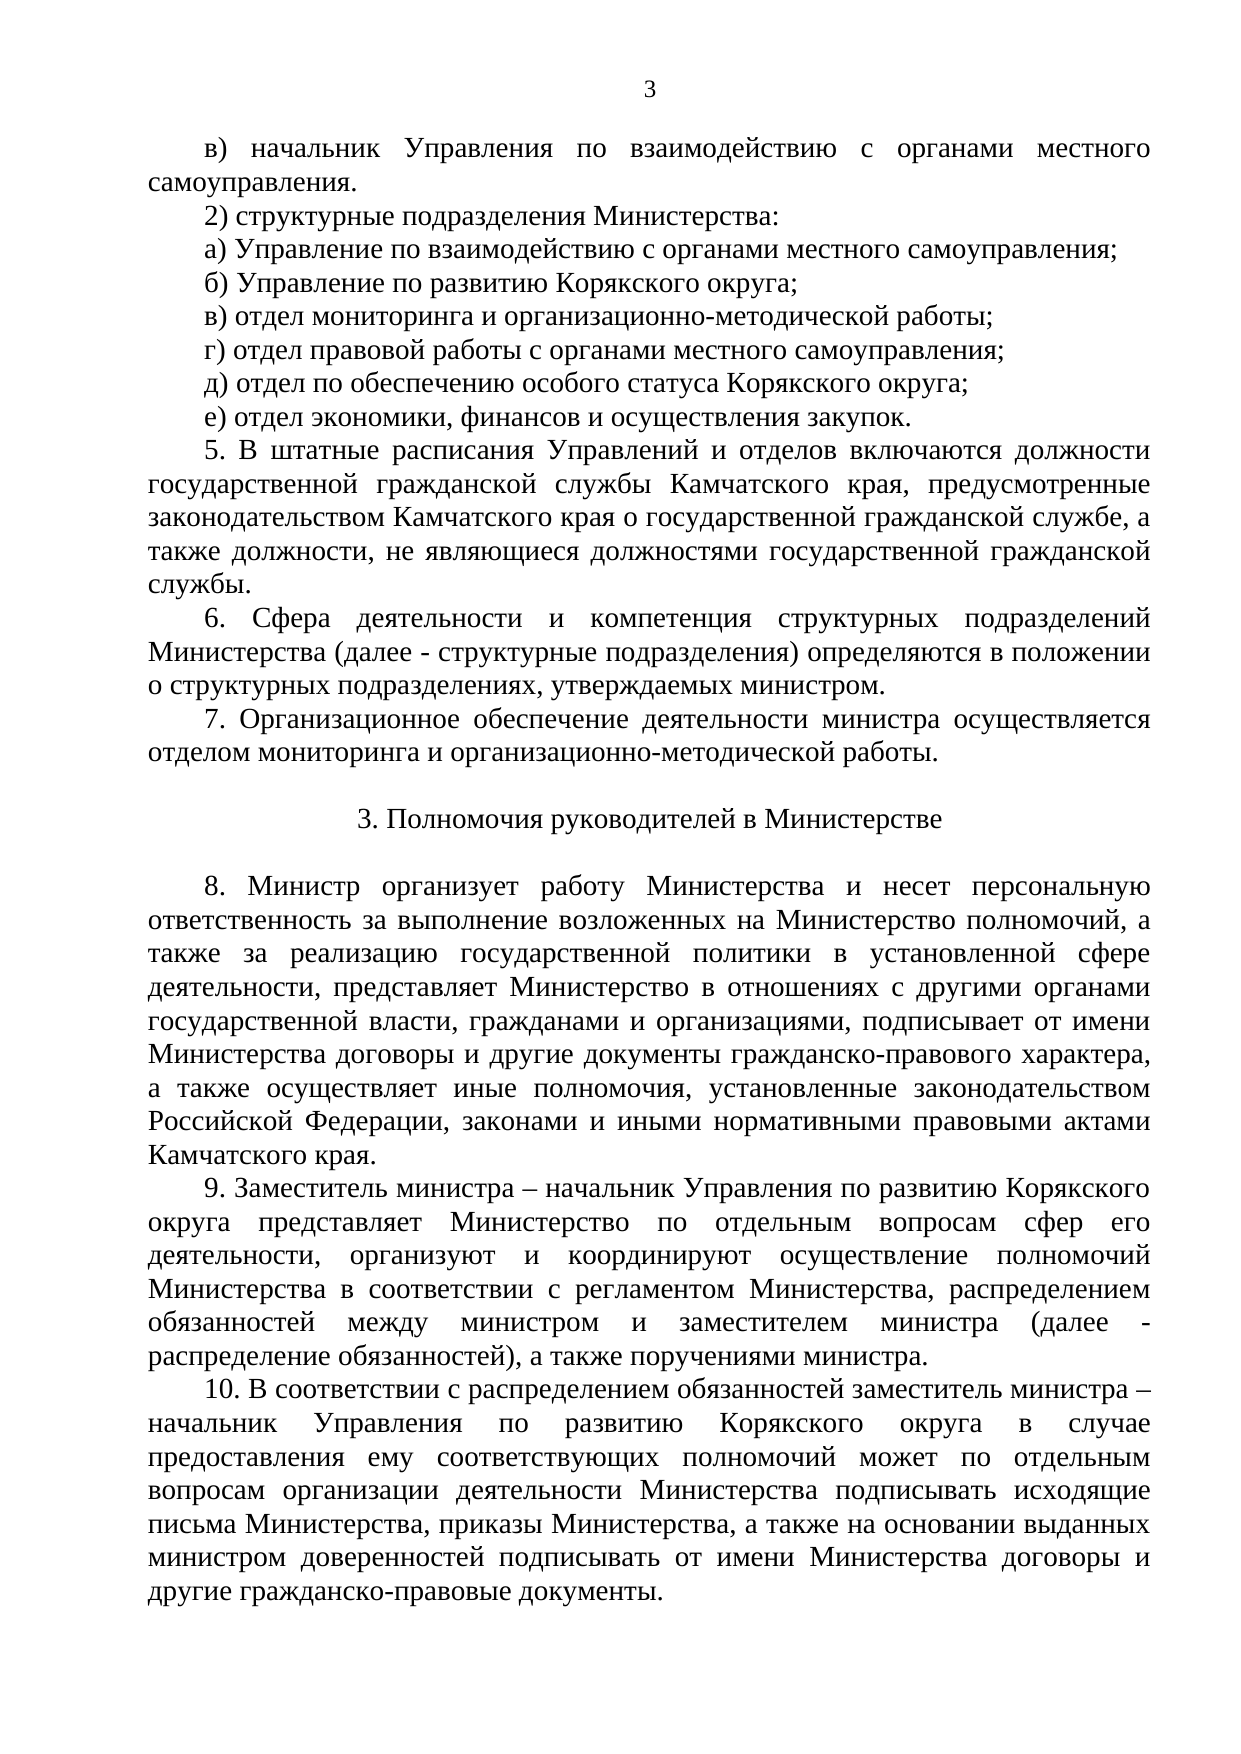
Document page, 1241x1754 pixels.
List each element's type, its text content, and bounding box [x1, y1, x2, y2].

text 9. Заместитель министра – начальник Управления по развитию Корякского округа представляет Министерство по отдельным вопросам сфер его деятельности, организуют и координируют осуществление полномочий Министерства в соответствии с регламентом Министерства, распределением обязанностей между министром и заместителем министра (далее - распределение обязанностей), а также поручениями министра. [148, 1170, 1152, 1372]
text б) Управление по развитию Корякского округа; [148, 265, 1152, 298]
text а) Управление по взаимодействию с органами местного самоуправления; [148, 231, 1152, 265]
text 10. В соответствии с распределением обязанностей заместитель министра –начальник Управления по развитию Корякского округа в случае предоставления ему соответствующих полномочий может по отдельным вопросам организации деятельности Министерства подписывать исходящие письма Министерства, приказы Министерства, а также на основании выданных министром доверенностей подписывать от имени Министерства договоры и другие гражданско-правовые документы. [148, 1372, 1152, 1606]
text 5. В штатные расписания Управлений и отделов включаются должности государственной гражданской службы Камчатского края, предусмотренные законодательством Камчатского края о государственной гражданской службе, а также должности, не являющиеся должностями государственной гражданской службы. [148, 432, 1152, 600]
title 3. Полномочия руководителей в Министерстве [148, 801, 1152, 835]
text 8. Министр организует работу Министерства и несет персональную ответственность за выполнение возложенных на Министерство полномочий, а также за реализацию государственной политики в установленной сфере деятельности, представляет Министерство в отношениях с другими органами государственной власти, гражданами и организациями, подписывает от имени Министерства договоры и другие документы гражданско-правового характера, а также осуществляет иные полномочия, установленные законодательством Российской Федерации, законами и иными нормативными правовыми актами Камчатского края. [148, 868, 1152, 1170]
text г) отдел правовой работы с органами местного самоуправления; [148, 332, 1152, 365]
text 2) структурные подразделения Министерства: [148, 198, 1152, 231]
text д) отдел по обеспечению особого статуса Корякского округа; [148, 365, 1152, 399]
text 6. Сфера деятельности и компетенция структурных подразделений Министерства (далее - структурные подразделения) определяются в положении о структурных подразделениях, утверждаемых министром. [148, 600, 1152, 701]
text е) отдел экономики, финансов и осуществления закупок. [148, 399, 1152, 432]
text в) начальник Управления по взаимодействию с органами местного самоуправления. [148, 131, 1152, 198]
text 7. Организационное обеспечение деятельности министра осуществляется отделом мониторинга и организационно-методической работы. [148, 701, 1152, 768]
text в) отдел мониторинга и организационно-методической работы; [148, 298, 1152, 332]
